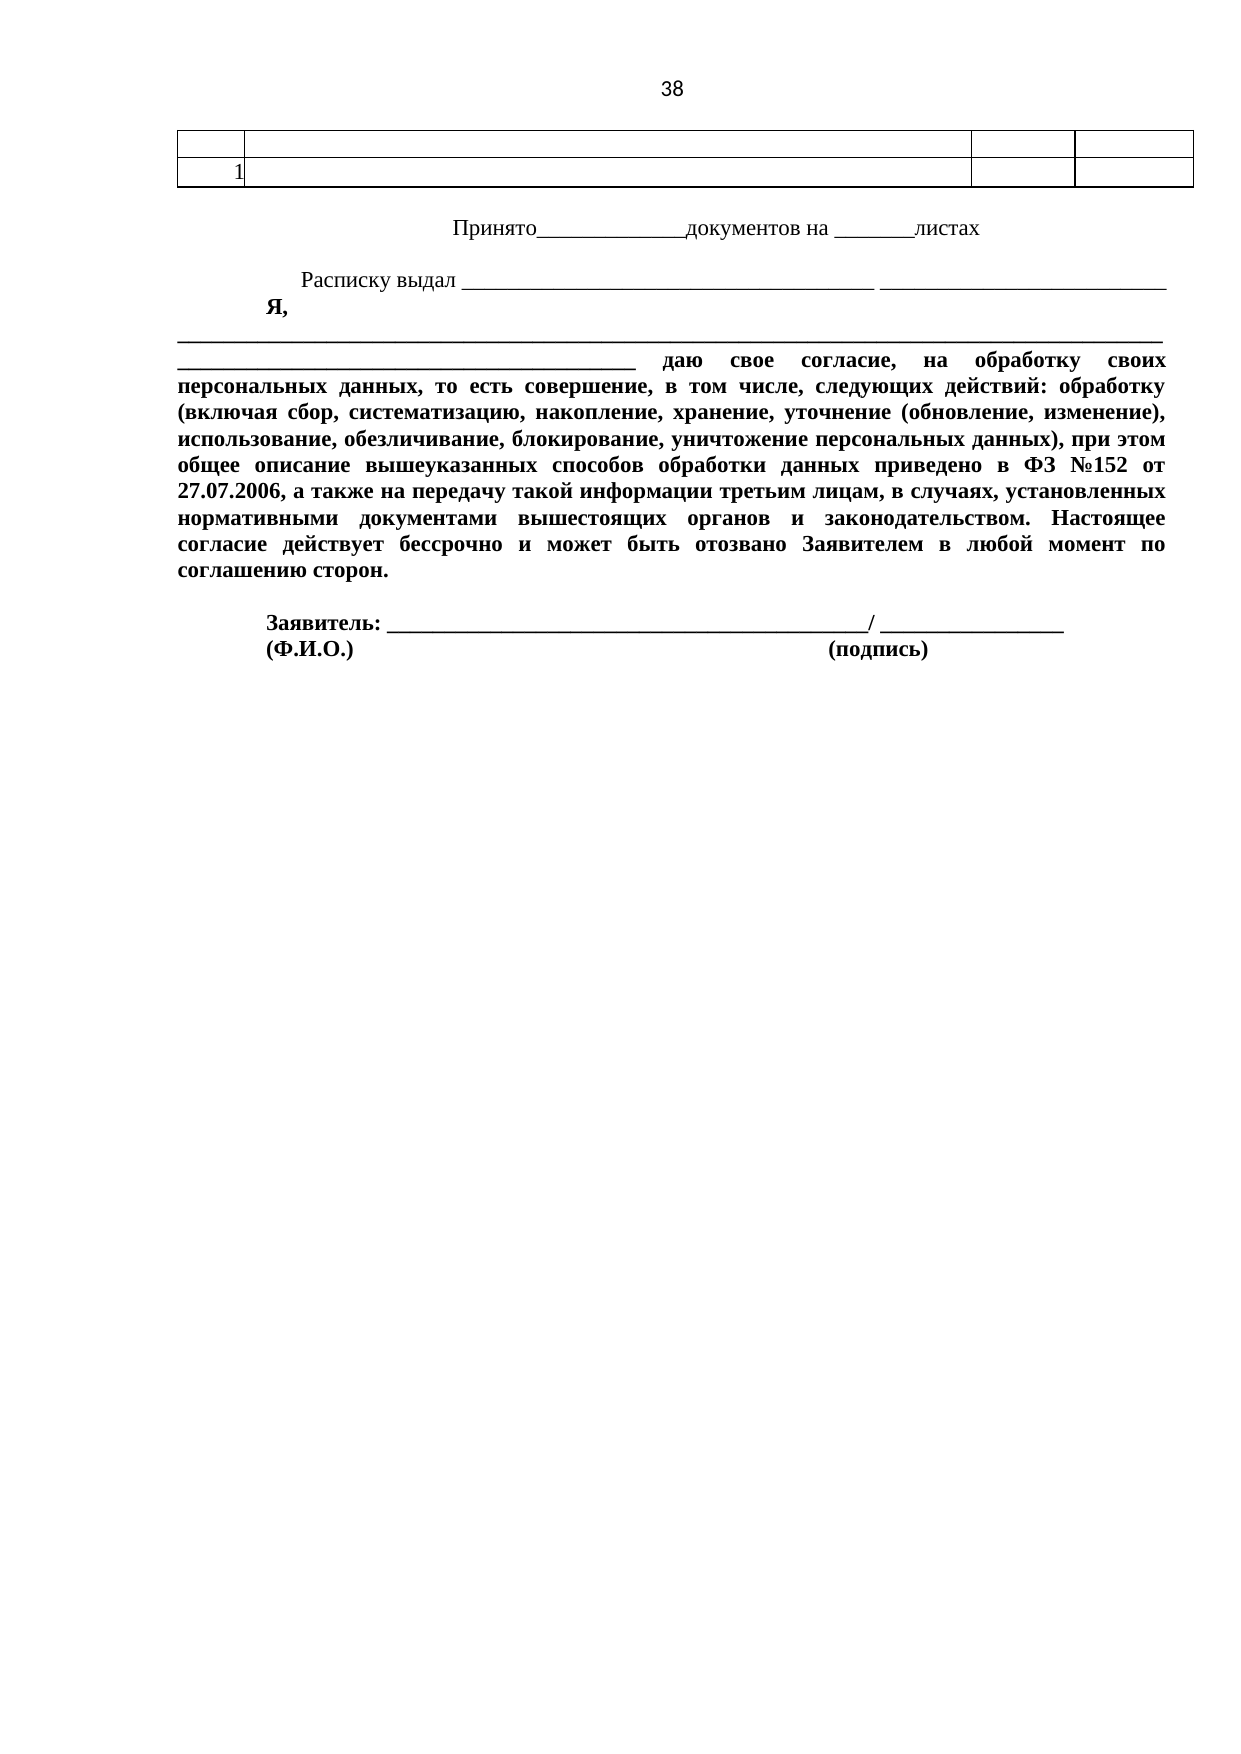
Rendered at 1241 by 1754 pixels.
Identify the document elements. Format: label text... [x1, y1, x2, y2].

subtitle (Ф.И.О.) (подпись) [177, 636, 1167, 662]
subtitle Я, ______________________________________________________________________________________________________________________________ даю свое согласие, на обработку своих персональных данных, то есть совершение, в том числе, следующих действий: обработку (включая сбор, систематизацию, накопление, хранение, уточнение (обновление, изменение), использование, обезличивание, блокирование, уничтожение персональных данных), при этом общее описание вышеуказанных способов обработки данных приведено в ФЗ №152 от 27.07.2006, а также на передачу такой информации третьим лицам, в случаях, установленных нормативными документами вышестоящих органов и законодательством. Настоящее согласие действует бессрочно и может быть отозвано Заявителем в любой момент по соглашению сторон. [177, 293, 1167, 583]
table_cell [972, 131, 1074, 157]
table_cell [1076, 131, 1193, 157]
table_cell 1 [178, 158, 244, 186]
text Расписку выдал ____________________________________ _________________________ [177, 267, 1167, 293]
table_cell [245, 131, 971, 157]
subtitle Заявитель: __________________________________________/ ________________ [177, 609, 1167, 636]
table_cell [1076, 158, 1193, 186]
table_cell [972, 158, 1074, 186]
table_cell [245, 158, 971, 186]
text Принято_____________документов на _______листах [177, 214, 1167, 240]
table_cell [178, 131, 244, 157]
